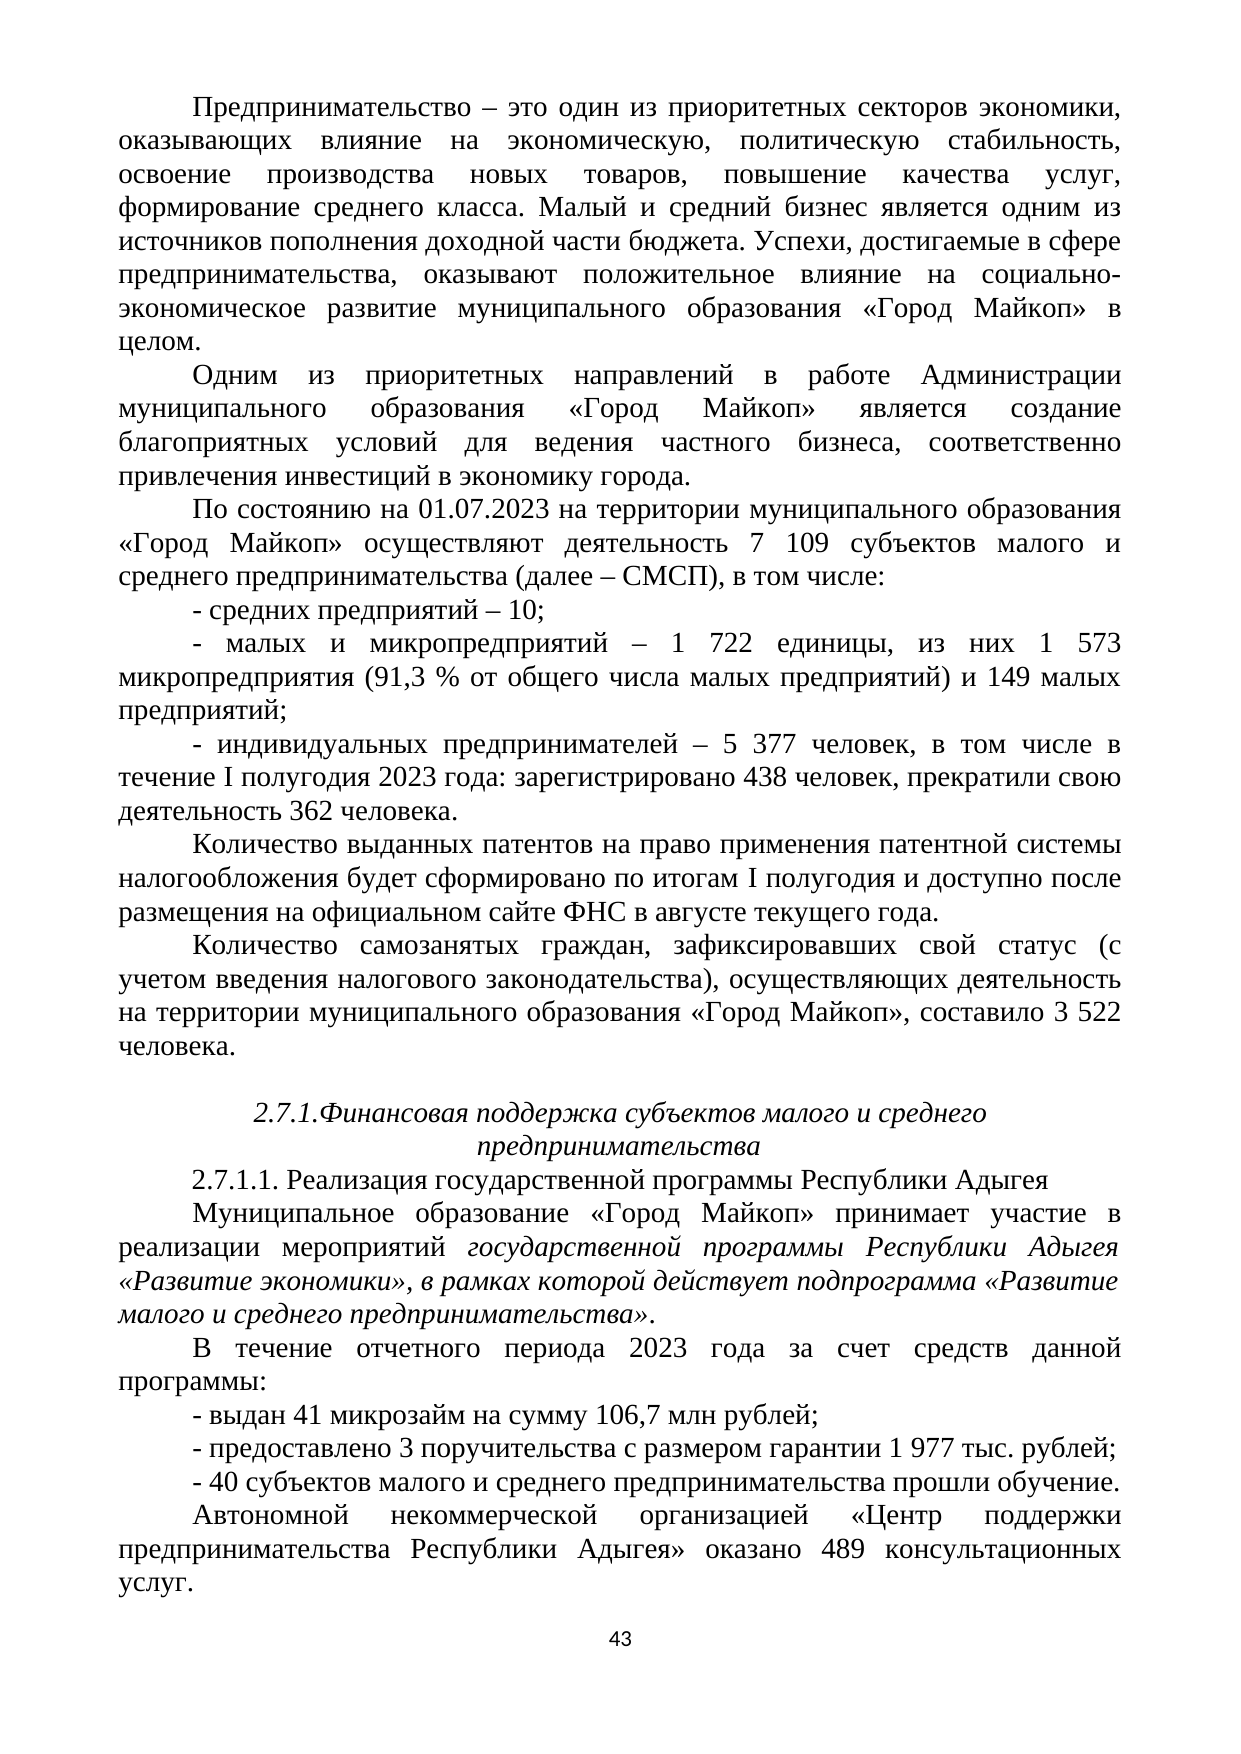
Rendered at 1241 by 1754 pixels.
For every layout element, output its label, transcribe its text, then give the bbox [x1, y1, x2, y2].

text По состоянию на 01.07.2023 на территории муниципального образования «Город Майкоп» осуществляют деятельность 7 109 субъектов малого и среднего предпринимательства (далее – СМСП), в том числе: [118, 491, 1122, 592]
text Муниципальное образование «Город Майкоп» принимает участие в реализации мероприятий государственной программы Республики Адыгея «Развитие экономики», в рамках которой действует подпрограмма «Развитие малого и среднего предпринимательства». [118, 1196, 1122, 1330]
text - выдан 41 микрозайм на сумму 106,7 млн рублей; [118, 1397, 1122, 1430]
text Одним из приоритетных направлений в работе Администрации муниципального образования «Город Майкоп» является создание благоприятных условий для ведения частного бизнеса, соответственно привлечения инвестиций в экономику города. [118, 357, 1122, 491]
text 2.7.1.1. Реализация государственной программы Республики Адыгея [118, 1162, 1122, 1196]
text - средних предприятий – 10; [118, 592, 1122, 625]
text - индивидуальных предпринимателей – 5 377 человек, в том числе в течение I полугодия 2023 года: зарегистрировано 438 человек, прекратили свою деятельность 362 человека. [118, 726, 1122, 827]
text - малых и микропредприятий – 1 722 единицы, из них 1 573 микропредприятия (91,3 % от общего числа малых предприятий) и 149 малых предприятий; [118, 625, 1122, 726]
text - 40 субъектов малого и среднего предпринимательства прошли обучение. [118, 1464, 1122, 1497]
text Количество выданных патентов на право применения патентной системы налогообложения будет сформировано по итогам I полугодия и доступно после размещения на официальном сайте ФНС в августе текущего года. [118, 827, 1122, 927]
text 2.7.1.Финансовая поддержка субъектов малого и среднего [118, 1095, 1122, 1128]
text Количество самозанятых граждан, зафиксировавших свой статус (с учетом введения налогового законодательства), осуществляющих деятельность на территории муниципального образования «Город Майкоп», составило 3 522 человека. [118, 927, 1122, 1061]
text Предпринимательство – это один из приоритетных секторов экономики, оказывающих влияние на экономическую, политическую стабильность, освоение производства новых товаров, повышение качества услуг, формирование среднего класса. Малый и средний бизнес является одним из источников пополнения доходной части бюджета. Успехи, достигаемые в сфере предпринимательства, оказывают положительное влияние на социально-экономическое развитие муниципального образования «Город Майкоп» в целом. [118, 89, 1122, 357]
text В течение отчетного периода 2023 года за счет средств данной программы: [118, 1330, 1122, 1397]
text - предоставлено 3 поручительства с размером гарантии 1 977 тыс. рублей; [118, 1430, 1122, 1464]
text Автономной некоммерческой организацией «Центр поддержки предпринимательства Республики Адыгея» оказано 489 консультационных услуг. [118, 1497, 1122, 1598]
text предпринимательства [118, 1128, 1122, 1162]
